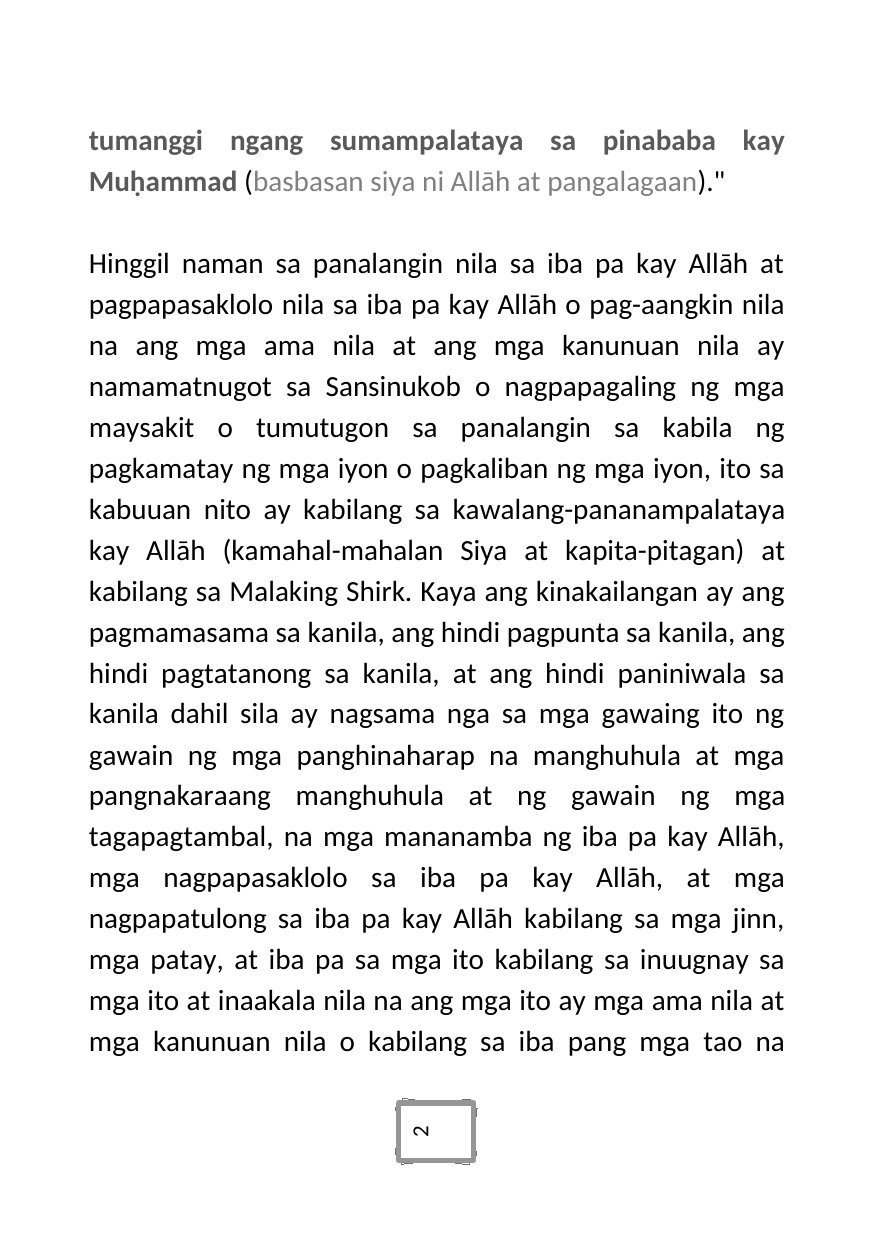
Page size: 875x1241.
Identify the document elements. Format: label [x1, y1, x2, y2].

text [89, 245, 785, 1059]
text [89, 122, 785, 198]
